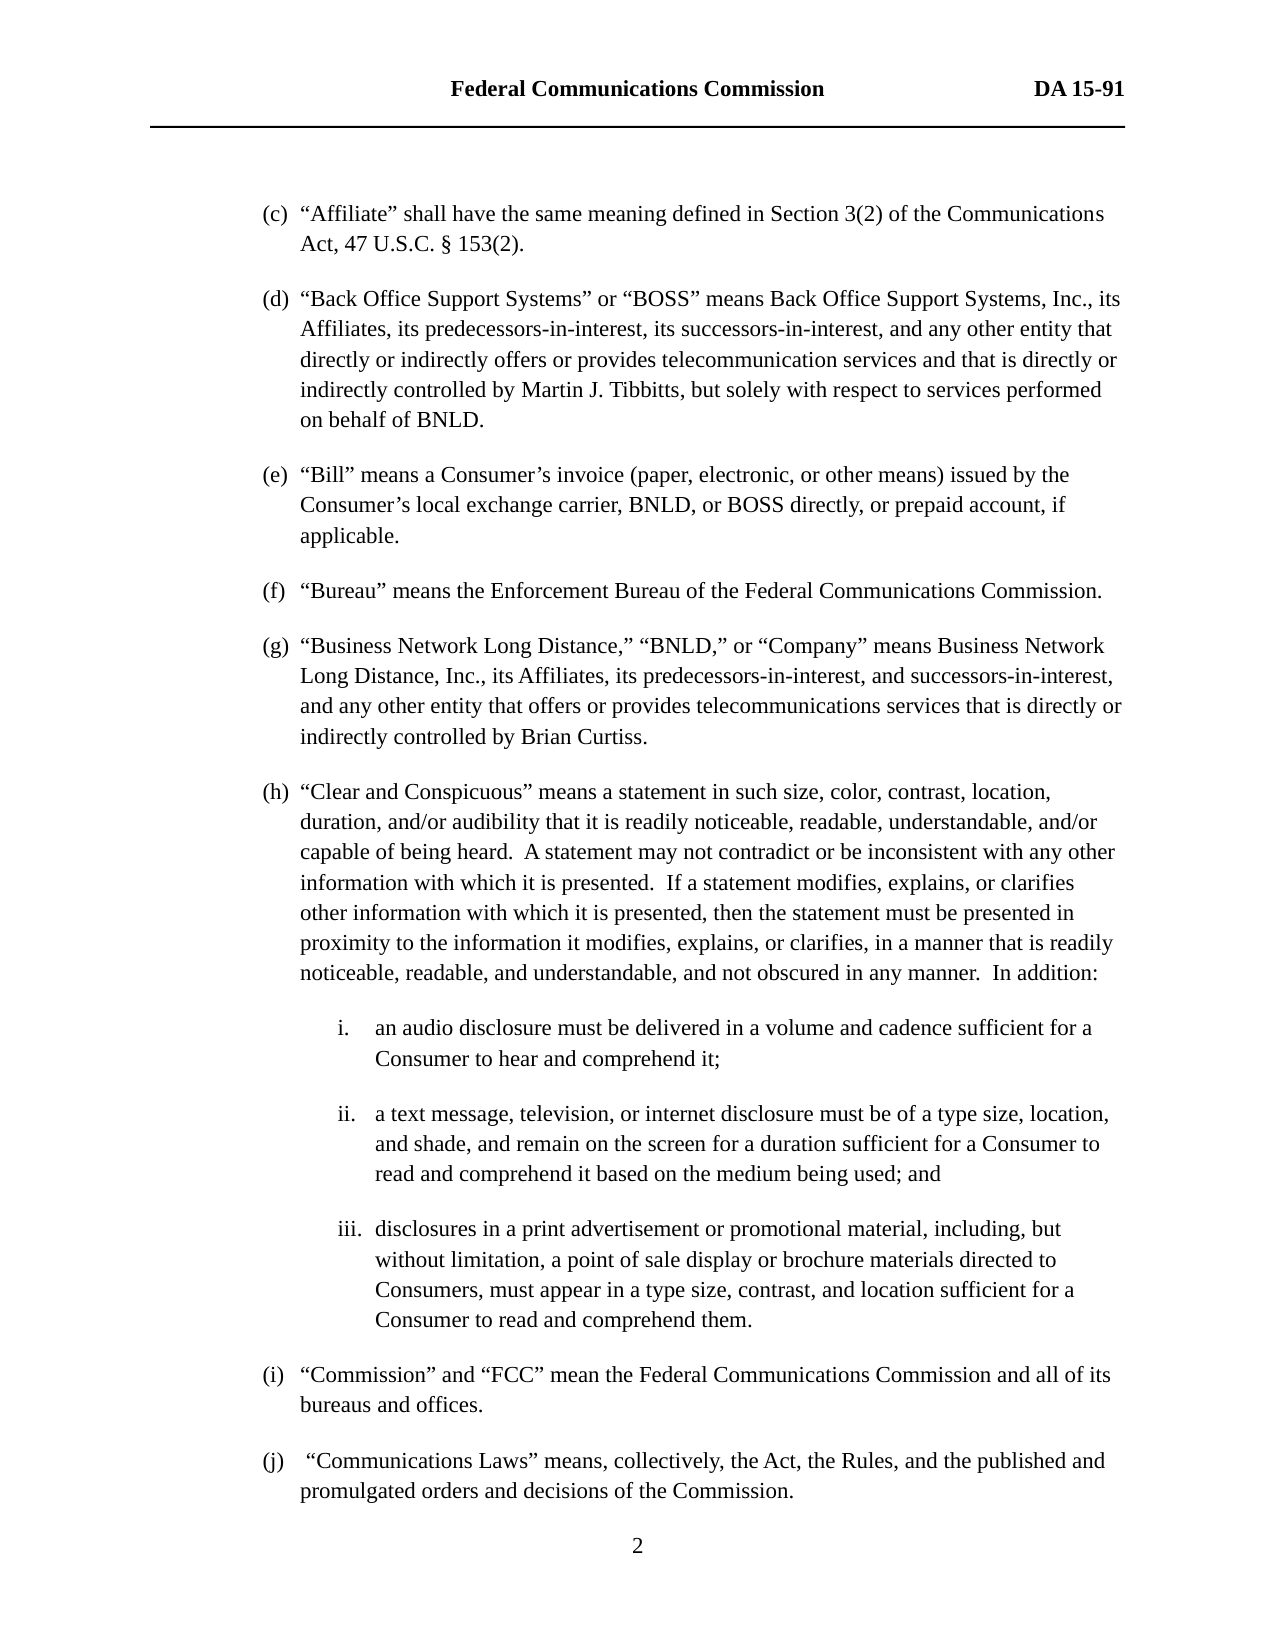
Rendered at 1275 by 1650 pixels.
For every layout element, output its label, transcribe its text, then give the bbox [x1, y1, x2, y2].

list disclosures in a print advertisement or promotional material, including, but without limitation, a point of sale display or brochure materials directed to Consumers, must appear in a type size, contrast, and location sufficient for a Consumer to read and comprehend them. [337, 1215, 1125, 1332]
list “Bureau” means the Enforcement Bureau of the Federal Communications Commission. [262, 577, 1125, 603]
list “Business Network Long Distance,” “BNLD,” or “Company” means Business Network Long Distance, Inc., its Affiliates, its predecessors-in-interest, and successors-in-interest, and any other entity that offers or provides telecommunications services that is directly or indirectly controlled by Brian Curtiss. [262, 632, 1125, 749]
list a text message, television, or internet disclosure must be of a type size, location, and shade, and remain on the screen for a duration sufficient for a Consumer to read and comprehend it based on the medium being used; and [337, 1100, 1125, 1187]
list “Clear and Conspicuous” means a statement in such size, color, contrast, location, duration, and/or audibility that it is readily noticeable, readable, understandable, and/or capable of being heard. A statement may not contradict or be inconsistent with any other information with which it is presented. If a statement modifies, explains, or clarifies other information with which it is presented, then the statement must be presented in proximity to the information it modifies, explains, or clarifies, in a manner that is readily noticeable, readable, and understandable, and not obscured in any manner. In addition: [262, 778, 1125, 986]
list “Commission” and “FCC” mean the Federal Communications Commission and all of its bureaus and offices. [262, 1361, 1125, 1418]
list “Bill” means a Consumer’s invoice (paper, electronic, or other means) issued by the Consumer’s local exchange carrier, BNLD, or BOSS directly, or prepaid account, if applicable. [262, 461, 1125, 548]
list “Communications Laws” means, collectively, the Act, the Rules, and the published and promulgated orders and decisions of the Commission. [262, 1447, 1125, 1503]
list “Affiliate” shall have the same meaning defined in Section 3(2) of the Communications Act, 47 U.S.C. § 153(2). [262, 200, 1125, 256]
list an audio disclosure must be delivered in a volume and cadence sufficient for a Consumer to hear and comprehend it; [337, 1014, 1125, 1071]
list “Back Office Support Systems” or “BOSS” means Back Office Support Systems, Inc., its Affiliates, its predecessors-in-interest, its successors-in-interest, and any other entity that directly or indirectly offers or provides telecommunication services and that is directly or indirectly controlled by Martin J. Tibbitts, but solely with respect to services performed on behalf of BNLD. [262, 285, 1125, 432]
